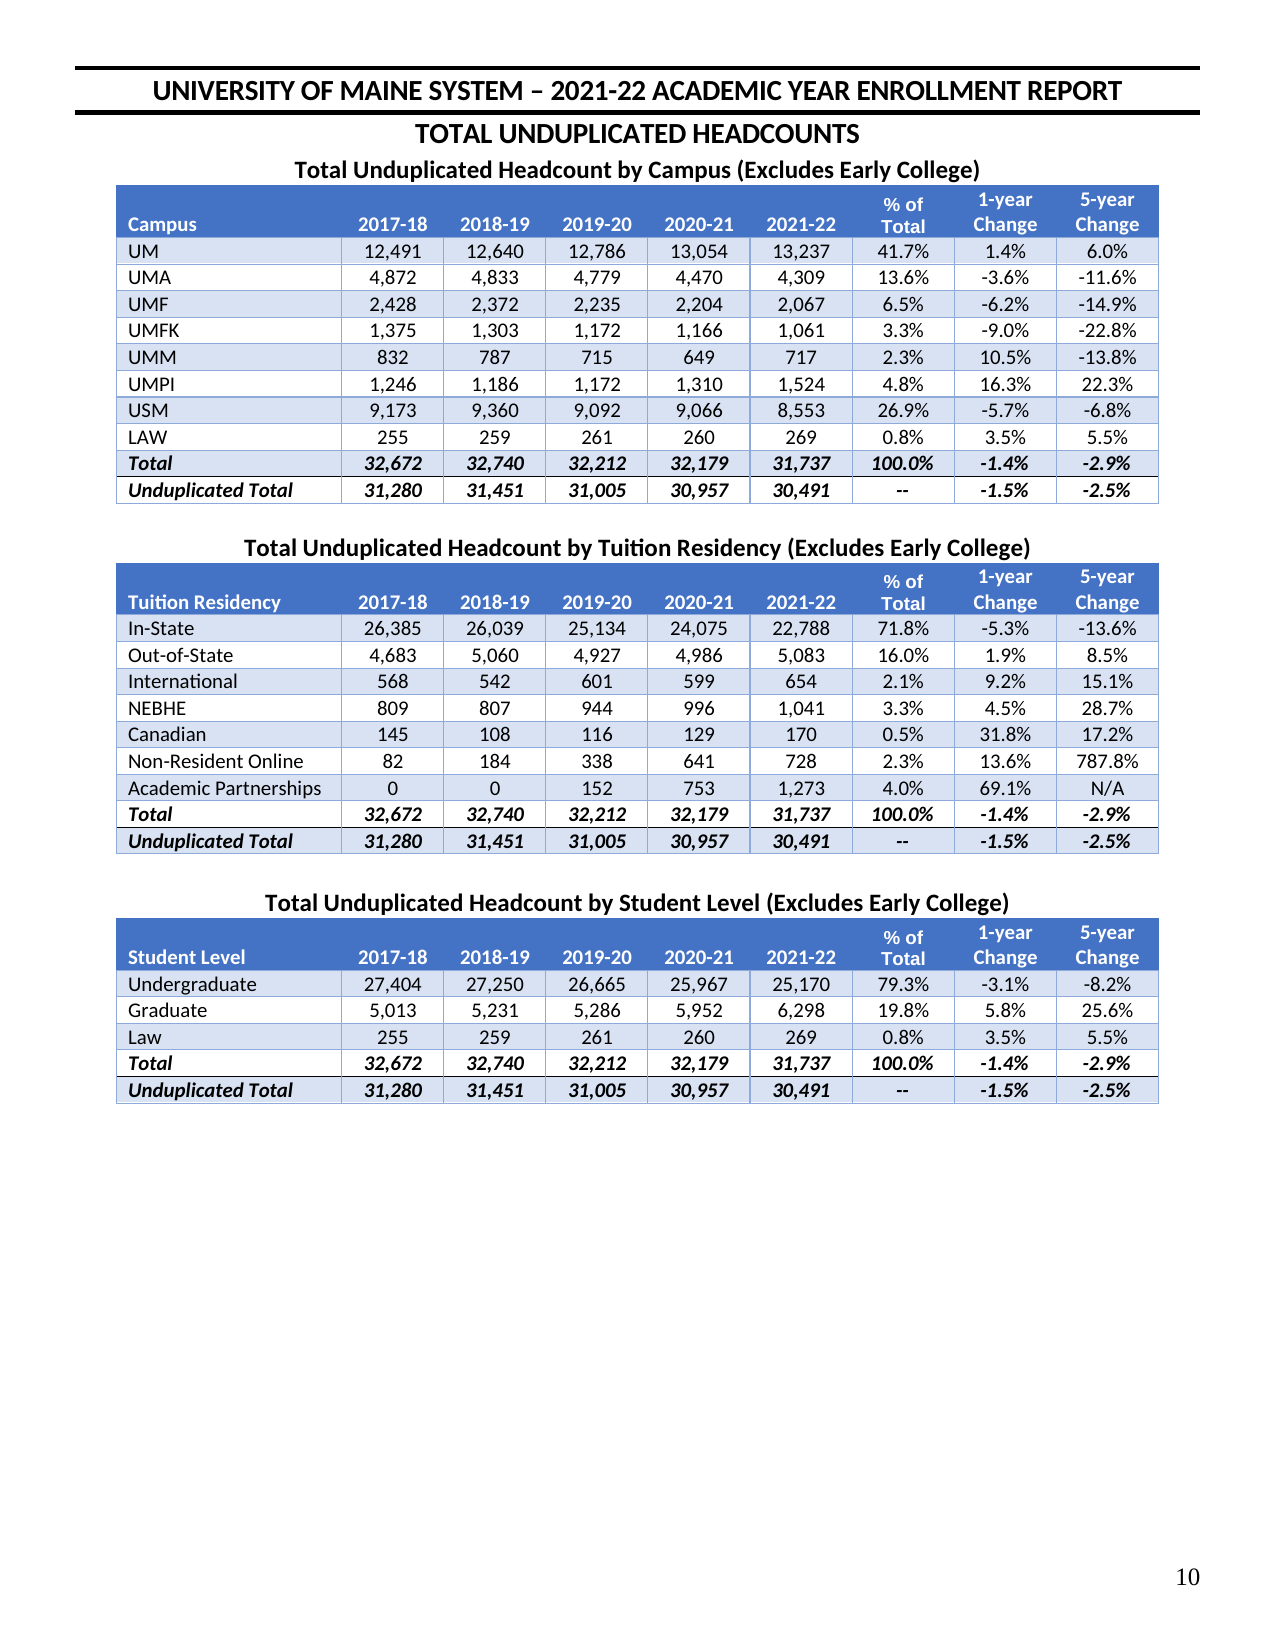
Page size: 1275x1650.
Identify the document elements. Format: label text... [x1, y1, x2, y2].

table_cell 259 [444, 424, 545, 449]
table_cell 8,553 [751, 398, 852, 423]
table_cell 4.0% [853, 775, 954, 800]
table_cell -8.2% [1057, 971, 1158, 996]
table_cell -- [853, 477, 954, 503]
table_cell 12,786 [546, 238, 647, 263]
table_cell -2.9% [1057, 801, 1158, 827]
table_cell 6,298 [751, 997, 852, 1023]
table_cell 261 [546, 1024, 647, 1049]
table_cell 31,451 [444, 1077, 545, 1102]
table_cell 32,212 [546, 801, 647, 827]
table_cell 30,957 [648, 1077, 749, 1102]
table_header 2021-22 [751, 186, 852, 237]
table_cell -14.9% [1057, 291, 1158, 317]
table_cell -2.5% [1057, 828, 1158, 853]
table_cell -1.5% [955, 1077, 1056, 1102]
table_cell 22,788 [751, 615, 852, 641]
table_cell 15.1% [1057, 669, 1158, 694]
table_header 2020-21 [648, 919, 749, 970]
table_header 5-year Change [1057, 919, 1158, 970]
table_cell 3.3% [853, 695, 954, 721]
table_cell -- [853, 828, 954, 853]
table_cell 2,204 [648, 291, 749, 317]
subtitle Total Unduplicated Headcount by Campus (Excludes Early College) [75, 154, 1200, 185]
table_cell Non-Resident Online [117, 748, 341, 774]
table_cell 1.4% [955, 238, 1056, 263]
table_header 2020-21 [648, 564, 749, 614]
table_header 2021-22 [751, 564, 852, 614]
table_header 5-year Change [1057, 186, 1158, 237]
table_cell 1,166 [648, 318, 749, 343]
table_cell 16.3% [955, 371, 1056, 396]
table_cell 184 [444, 748, 545, 774]
table_cell -2.5% [1057, 1077, 1158, 1102]
table_cell 5.5% [1057, 1024, 1158, 1049]
table_cell UMM [117, 344, 341, 370]
table_cell 32,212 [546, 1050, 647, 1076]
table_cell Law [117, 1024, 341, 1049]
table_cell 32,672 [342, 801, 443, 827]
table_cell N/A [1057, 775, 1158, 800]
table_cell 649 [648, 344, 749, 370]
table_cell 9,173 [342, 398, 443, 423]
table_cell -2.9% [1057, 451, 1158, 476]
table_header 1-year Change [955, 186, 1056, 237]
table_cell 2.3% [853, 748, 954, 774]
table_cell 996 [648, 695, 749, 721]
table_cell 170 [751, 722, 852, 747]
table_header 2018-19 [444, 919, 545, 970]
table_cell 108 [444, 722, 545, 747]
table_cell Unduplicated Total [117, 1077, 341, 1102]
table_cell 0.8% [853, 1024, 954, 1049]
table_header 1-year Change [955, 564, 1056, 614]
table_cell -13.8% [1057, 344, 1158, 370]
table_cell -9.0% [955, 318, 1056, 343]
table_cell 787.8% [1057, 748, 1158, 774]
table_cell 13,054 [648, 238, 749, 263]
table_cell 31,280 [342, 828, 443, 853]
table_cell 26,385 [342, 615, 443, 641]
table_header 2020-21 [648, 186, 749, 237]
table_cell 13.6% [955, 748, 1056, 774]
table_cell 832 [342, 344, 443, 370]
table_header 2021-22 [751, 919, 852, 970]
table_cell 30,491 [751, 477, 852, 503]
table_cell 260 [648, 424, 749, 449]
table_cell 25.6% [1057, 997, 1158, 1023]
table_cell UMFK [117, 318, 341, 343]
table_cell 4,683 [342, 642, 443, 667]
table_cell 728 [751, 748, 852, 774]
table_cell 1,172 [546, 318, 647, 343]
table_cell 31,280 [342, 1077, 443, 1102]
table_cell 31,737 [751, 801, 852, 827]
table_cell Canadian [117, 722, 341, 747]
table_cell 1,524 [751, 371, 852, 396]
table_header % of Total [853, 919, 954, 970]
table_cell 2,372 [444, 291, 545, 317]
table_cell 9,066 [648, 398, 749, 423]
table_cell 1,303 [444, 318, 545, 343]
table_cell Total [117, 1050, 341, 1076]
table_cell 5.8% [955, 997, 1056, 1023]
table_cell -- [853, 1077, 954, 1102]
table_cell 145 [342, 722, 443, 747]
table_header % of Total [853, 564, 954, 614]
table_cell 13,237 [751, 238, 852, 263]
table_cell 4,309 [751, 265, 852, 290]
table_cell 255 [342, 1024, 443, 1049]
subtitle Total Unduplicated Headcount by Tuition Residency (Excludes Early College) [75, 532, 1200, 562]
table_cell 32,672 [342, 1050, 443, 1076]
table_header Student Level [117, 919, 341, 970]
table_cell 116 [546, 722, 647, 747]
table_cell 19.8% [853, 997, 954, 1023]
table_cell 1,172 [546, 371, 647, 396]
table_cell -1.4% [955, 801, 1056, 827]
table_header 2019-20 [546, 186, 647, 237]
table_cell 17.2% [1057, 722, 1158, 747]
table_cell Total [117, 451, 341, 476]
table_cell Unduplicated Total [117, 477, 341, 503]
table_cell 82 [342, 748, 443, 774]
table_cell 26,665 [546, 971, 647, 996]
table_cell -3.6% [955, 265, 1056, 290]
table_cell 0.8% [853, 424, 954, 449]
table_cell -5.7% [955, 398, 1056, 423]
table_cell 809 [342, 695, 443, 721]
table_cell 4,833 [444, 265, 545, 290]
table_cell 715 [546, 344, 647, 370]
table_cell 32,672 [342, 451, 443, 476]
table_cell 32,740 [444, 1050, 545, 1076]
table_cell 30,491 [751, 828, 852, 853]
table_cell -1.5% [955, 828, 1056, 853]
table_cell 25,134 [546, 615, 647, 641]
table_cell Total [117, 801, 341, 827]
table_header 5-year Change [1057, 564, 1158, 614]
table_cell 787 [444, 344, 545, 370]
table_cell 30,491 [751, 1077, 852, 1102]
table_cell 32,212 [546, 451, 647, 476]
table_cell 32,179 [648, 1050, 749, 1076]
table_cell 100.0% [853, 451, 954, 476]
table_cell 152 [546, 775, 647, 800]
table_cell 9,092 [546, 398, 647, 423]
table_cell UM [117, 238, 341, 263]
table_cell -1.4% [955, 1050, 1056, 1076]
table_cell 4.5% [955, 695, 1056, 721]
table_cell 12,491 [342, 238, 443, 263]
table_cell 31,005 [546, 828, 647, 853]
table_cell 31,005 [546, 1077, 647, 1102]
table_cell 16.0% [853, 642, 954, 667]
table_cell -6.2% [955, 291, 1056, 317]
table_cell 27,404 [342, 971, 443, 996]
table_cell -1.4% [955, 451, 1056, 476]
table_cell 100.0% [853, 1050, 954, 1076]
table_cell -11.6% [1057, 265, 1158, 290]
table_cell -2.9% [1057, 1050, 1158, 1076]
table_cell 568 [342, 669, 443, 694]
table_cell Graduate [117, 997, 341, 1023]
table_cell 4,779 [546, 265, 647, 290]
table_cell 71.8% [853, 615, 954, 641]
table_cell In-State [117, 615, 341, 641]
table_cell 3.3% [853, 318, 954, 343]
table_cell 1,310 [648, 371, 749, 396]
table_cell 31,005 [546, 477, 647, 503]
table_cell 79.3% [853, 971, 954, 996]
table_cell 1,375 [342, 318, 443, 343]
table_cell 30,957 [648, 828, 749, 853]
table_cell 2,235 [546, 291, 647, 317]
table_cell 9,360 [444, 398, 545, 423]
table_cell 5,231 [444, 997, 545, 1023]
table_cell 6.5% [853, 291, 954, 317]
table_cell 944 [546, 695, 647, 721]
table_cell 3.5% [955, 1024, 1056, 1049]
table_cell LAW [117, 424, 341, 449]
table_header Tuition Residency [117, 564, 341, 614]
table_cell UMPI [117, 371, 341, 396]
table_cell 129 [648, 722, 749, 747]
table_cell 32,179 [648, 451, 749, 476]
table_cell 654 [751, 669, 852, 694]
table_header Campus [117, 186, 341, 237]
table_cell 5,083 [751, 642, 852, 667]
table_cell 5,013 [342, 997, 443, 1023]
table_cell 32,179 [648, 801, 749, 827]
table_cell 31,737 [751, 451, 852, 476]
table_cell 8.5% [1057, 642, 1158, 667]
table_cell 5.5% [1057, 424, 1158, 449]
table_cell 1.9% [955, 642, 1056, 667]
table_cell 5,952 [648, 997, 749, 1023]
table_cell Undergraduate [117, 971, 341, 996]
table_cell 599 [648, 669, 749, 694]
table_cell Academic Partnerships [117, 775, 341, 800]
table_cell 31,451 [444, 477, 545, 503]
table_cell 28.7% [1057, 695, 1158, 721]
table_cell 26,039 [444, 615, 545, 641]
table_cell -13.6% [1057, 615, 1158, 641]
table_header 2018-19 [444, 186, 545, 237]
table_cell 0 [342, 775, 443, 800]
table_cell International [117, 669, 341, 694]
table_cell 32,740 [444, 801, 545, 827]
table_cell 10.5% [955, 344, 1056, 370]
table_cell 6.0% [1057, 238, 1158, 263]
table_cell 32,740 [444, 451, 545, 476]
table_cell 269 [751, 1024, 852, 1049]
table_cell 22.3% [1057, 371, 1158, 396]
table_header 2017-18 [342, 564, 443, 614]
table_cell 4,470 [648, 265, 749, 290]
table_cell 27,250 [444, 971, 545, 996]
table_cell -6.8% [1057, 398, 1158, 423]
table_cell 255 [342, 424, 443, 449]
table_cell 31,280 [342, 477, 443, 503]
table_header 2017-18 [342, 919, 443, 970]
table_header 1-year Change [955, 919, 1056, 970]
table_cell 1,061 [751, 318, 852, 343]
table_cell 601 [546, 669, 647, 694]
table_cell -3.1% [955, 971, 1056, 996]
table_cell 259 [444, 1024, 545, 1049]
table_cell 0.5% [853, 722, 954, 747]
table_cell 269 [751, 424, 852, 449]
table_cell 13.6% [853, 265, 954, 290]
table_cell 1,041 [751, 695, 852, 721]
table_cell 31.8% [955, 722, 1056, 747]
table_cell 542 [444, 669, 545, 694]
table_cell UMF [117, 291, 341, 317]
table_cell 24,075 [648, 615, 749, 641]
table_cell 31,737 [751, 1050, 852, 1076]
table_cell 4,872 [342, 265, 443, 290]
table_cell Out-of-State [117, 642, 341, 667]
table_cell 1,246 [342, 371, 443, 396]
table_header 2019-20 [546, 564, 647, 614]
table_header 2018-19 [444, 564, 545, 614]
table_cell 3.5% [955, 424, 1056, 449]
table_cell 4,986 [648, 642, 749, 667]
table_cell 5,060 [444, 642, 545, 667]
table_cell 4,927 [546, 642, 647, 667]
table_cell -1.5% [955, 477, 1056, 503]
table_cell 69.1% [955, 775, 1056, 800]
table_cell 25,170 [751, 971, 852, 996]
table_cell 2.1% [853, 669, 954, 694]
table_cell 30,957 [648, 477, 749, 503]
subtitle Total Unduplicated Headcounts [75, 115, 1200, 150]
table_cell 12,640 [444, 238, 545, 263]
table_cell USM [117, 398, 341, 423]
subtitle Total Unduplicated Headcount by Student Level (Excludes Early College) [75, 887, 1200, 918]
table_header 2019-20 [546, 919, 647, 970]
table_cell 641 [648, 748, 749, 774]
table_cell 753 [648, 775, 749, 800]
table_cell 2,067 [751, 291, 852, 317]
table_cell 100.0% [853, 801, 954, 827]
table_cell 2.3% [853, 344, 954, 370]
table_cell 9.2% [955, 669, 1056, 694]
table_cell -5.3% [955, 615, 1056, 641]
table_header 2017-18 [342, 186, 443, 237]
table_cell 0 [444, 775, 545, 800]
table_cell -2.5% [1057, 477, 1158, 503]
table_cell NEBHE [117, 695, 341, 721]
table_cell Unduplicated Total [117, 828, 341, 853]
table_cell 41.7% [853, 238, 954, 263]
table_cell 31,451 [444, 828, 545, 853]
table_cell 1,186 [444, 371, 545, 396]
table_cell 2,428 [342, 291, 443, 317]
table_cell 807 [444, 695, 545, 721]
table_cell 338 [546, 748, 647, 774]
table_cell 5,286 [546, 997, 647, 1023]
table_cell 717 [751, 344, 852, 370]
table_cell 26.9% [853, 398, 954, 423]
table_cell -22.8% [1057, 318, 1158, 343]
table_cell 4.8% [853, 371, 954, 396]
table_cell 261 [546, 424, 647, 449]
table_cell 1,273 [751, 775, 852, 800]
table_cell UMA [117, 265, 341, 290]
table_cell 25,967 [648, 971, 749, 996]
table_cell 260 [648, 1024, 749, 1049]
table_header % of Total [853, 186, 954, 237]
